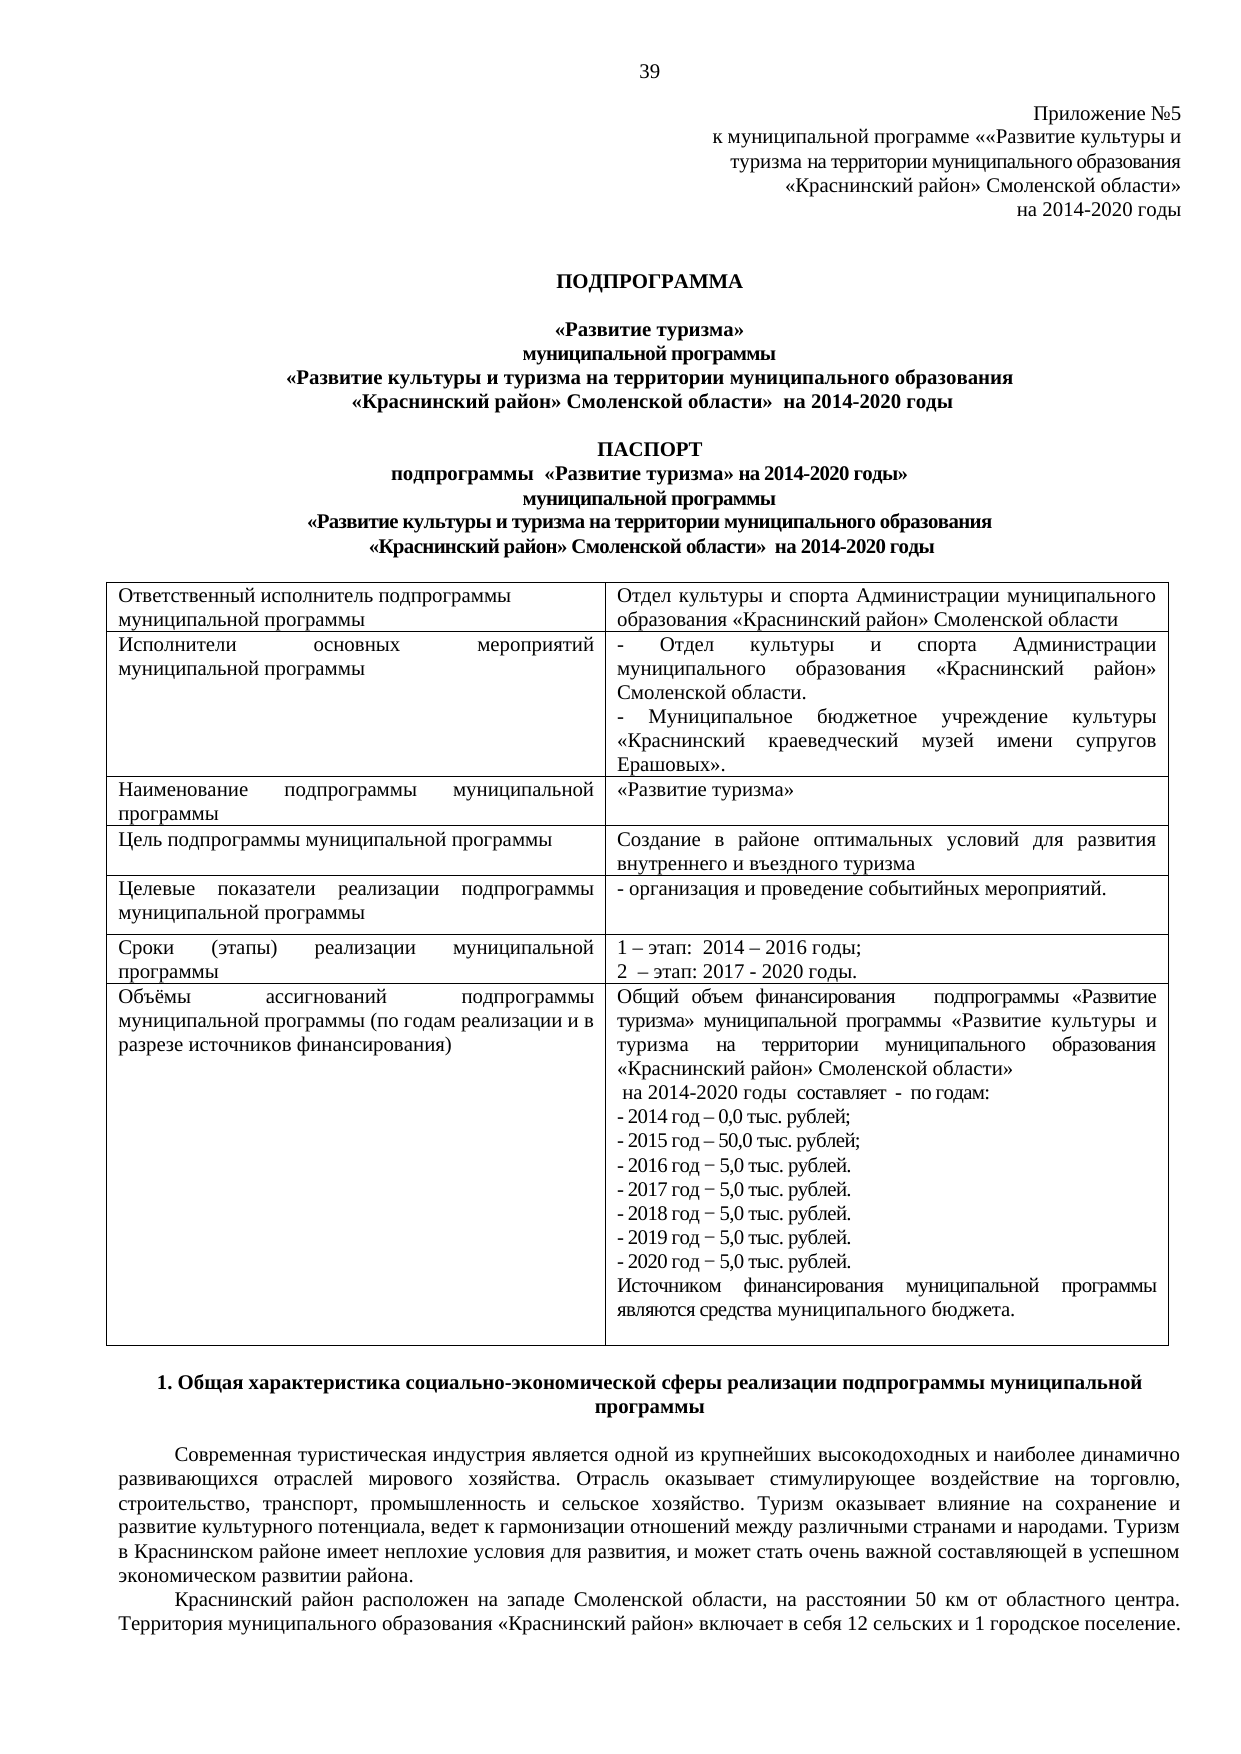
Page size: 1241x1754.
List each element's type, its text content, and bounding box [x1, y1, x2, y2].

text Приложение №5 [118, 100, 1181, 124]
text «Краснинский район» Смоленской области» на 2014-2020 годы [118, 533, 1181, 558]
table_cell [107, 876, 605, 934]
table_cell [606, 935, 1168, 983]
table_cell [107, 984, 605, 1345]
text «Развитие туризма» [118, 317, 1181, 341]
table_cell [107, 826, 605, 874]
text муниципальной программы [118, 341, 1181, 365]
text муниципальной программы [118, 485, 1181, 509]
text подпрограммы «Развитие туризма» на 2014-2020 годы» [118, 461, 1181, 485]
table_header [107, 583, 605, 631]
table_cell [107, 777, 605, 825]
text ПАСПОРТ [118, 437, 1181, 461]
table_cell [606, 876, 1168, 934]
text «Развитие культуры и туризма на территории муниципального образования [118, 509, 1181, 533]
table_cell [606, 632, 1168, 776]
text «Развитие культуры и туризма на территории муниципального образования [118, 365, 1181, 389]
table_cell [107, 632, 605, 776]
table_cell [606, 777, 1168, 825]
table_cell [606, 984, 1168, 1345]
text Современная туристическая индустрия является одной из крупнейших высокодоходных и наиболее динамично развивающихся отраслей мирового хозяйства. Отрасль оказывает стимулирующее воздействие на торговлю, строительство, транспорт, промышленность и сельское хозяйство. Туризм оказывает влияние на сохранение и развитие культурного потенциала, ведет к гармонизации отношений между различными странами и народами. Туризм в Краснинском районе имеет неплохие условия для развития, и может стать очень важной составляющей в успешном экономическом развитии района. [118, 1442, 1181, 1587]
text к муниципальной программе ««Развитие культуры и туризма на территории муниципального образования «Краснинский район» Смоленской области» [662, 124, 1181, 197]
text Подпрограмма [118, 269, 1181, 293]
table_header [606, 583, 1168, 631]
text на 2014-2020 годы [662, 197, 1181, 221]
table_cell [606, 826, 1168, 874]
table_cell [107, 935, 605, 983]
text Краснинский район расположен на западе Смоленской области, на расстоянии от областного центра. Территория муниципального образования «Краснинский район» включает в себя 12 сельских и 1 городское поселение. [118, 1587, 1181, 1635]
text 1. Общая характеристика социально-экономической сферы реализации подпрограммы муниципальной программы [118, 1370, 1181, 1418]
text «Краснинский район» Смоленской области» на 2014-2020 годы [118, 389, 1181, 413]
